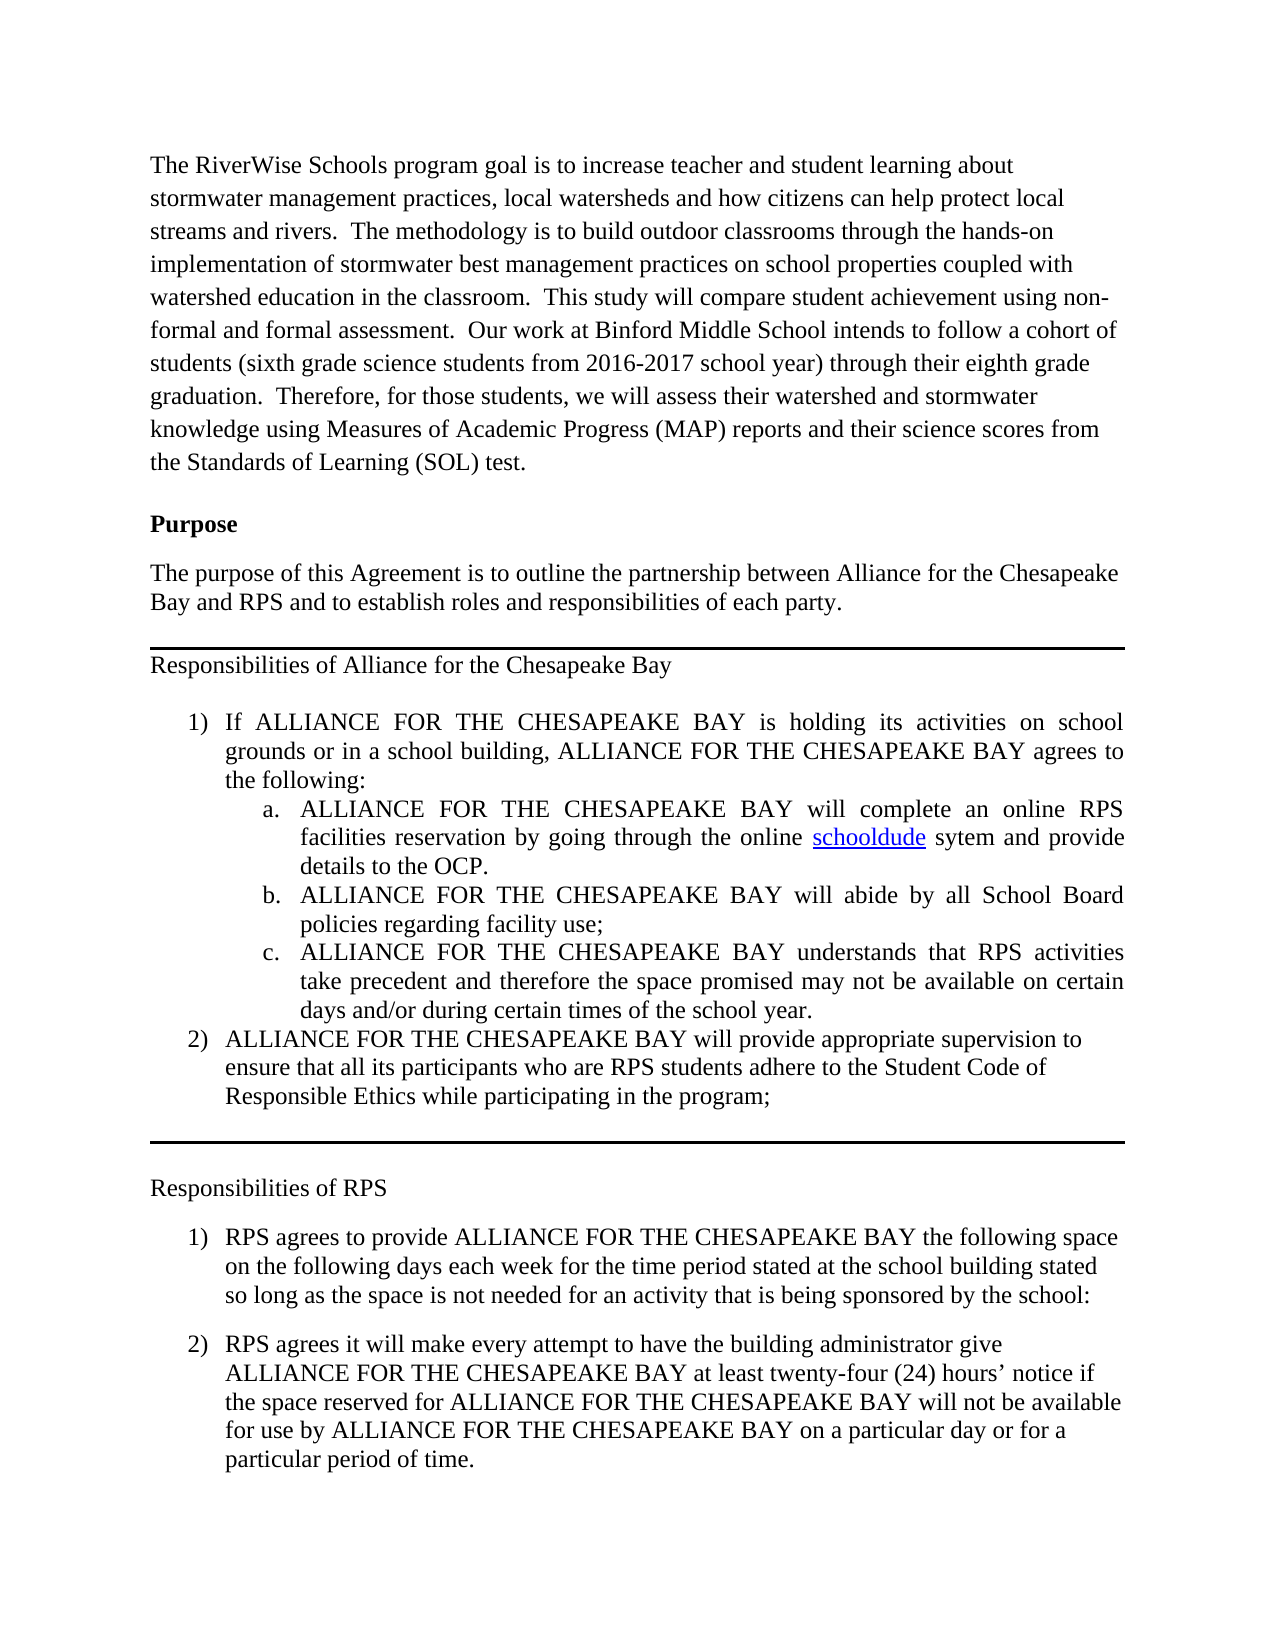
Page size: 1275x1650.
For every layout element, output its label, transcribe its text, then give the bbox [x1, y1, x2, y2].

list RPS agrees to provide ALLIANCE FOR THE CHESAPEAKE BAY the following space on the following days each week for the time period stated at the school building stated so long as the space is not needed for an activity that is being sponsored by the school: [187, 1222, 1125, 1308]
text Responsibilities of RPS [150, 1173, 1125, 1201]
text The RiverWise Schools program goal is to increase teacher and student learning about stormwater management practices, local watersheds and how citizens can help protect local streams and rivers. The methodology is to build outdoor classrooms through the hands-on implementation of stormwater best management practices on school properties coupled with watershed education in the classroom. This study will compare student achievement using non-formal and formal assessment. Our work at Binford Middle School intends to follow a cohort of students (sixth grade science students from 2016-2017 school year) through their eighth grade graduation. Therefore, for those students, we will assess their watershed and stormwater knowledge using Measures of Academic Progress (MAP) reports and their science scores from the Standards of Learning (SOL) test. [150, 150, 1125, 476]
list ALLIANCE FOR THE CHESAPEAKE BAY will abide by all School Board policies regarding facility use; [262, 880, 1125, 937]
list RPS agrees it will make every attempt to have the building administrator give ALLIANCE FOR THE CHESAPEAKE BAY at least twenty-four (24) hours’ notice if the space reserved for ALLIANCE FOR THE CHESAPEAKE BAY will not be available for use by ALLIANCE FOR THE CHESAPEAKE BAY on a particular day or for a particular period of time. [187, 1329, 1125, 1473]
text The purpose of this Agreement is to outline the partnership between Alliance for the Chesapeake Bay and RPS and to establish roles and responsibilities of each party. [150, 558, 1125, 616]
list ALLIANCE FOR THE CHESAPEAKE BAY understands that RPS activities take precedent and therefore the space promised may not be available on certain days and/or during certain times of the school year. [262, 937, 1125, 1024]
text Responsibilities of Alliance for the Chesapeake Bay [150, 650, 1125, 679]
text Purpose [150, 509, 1125, 538]
list ALLIANCE FOR THE CHESAPEAKE BAY will complete an online RPS facilities reservation by going through the online schooldude sytem and provide details to the OCP. [262, 794, 1125, 880]
list ALLIANCE FOR THE CHESAPEAKE BAY will provide appropriate supervision to ensure that all its participants who are RPS students adhere to the Student Code of Responsible Ethics while participating in the program; [187, 1024, 1125, 1110]
list If ALLIANCE FOR THE CHESAPEAKE BAY is holding its activities on school grounds or in a school building, ALLIANCE FOR THE CHESAPEAKE BAY agrees to the following: [187, 707, 1125, 794]
